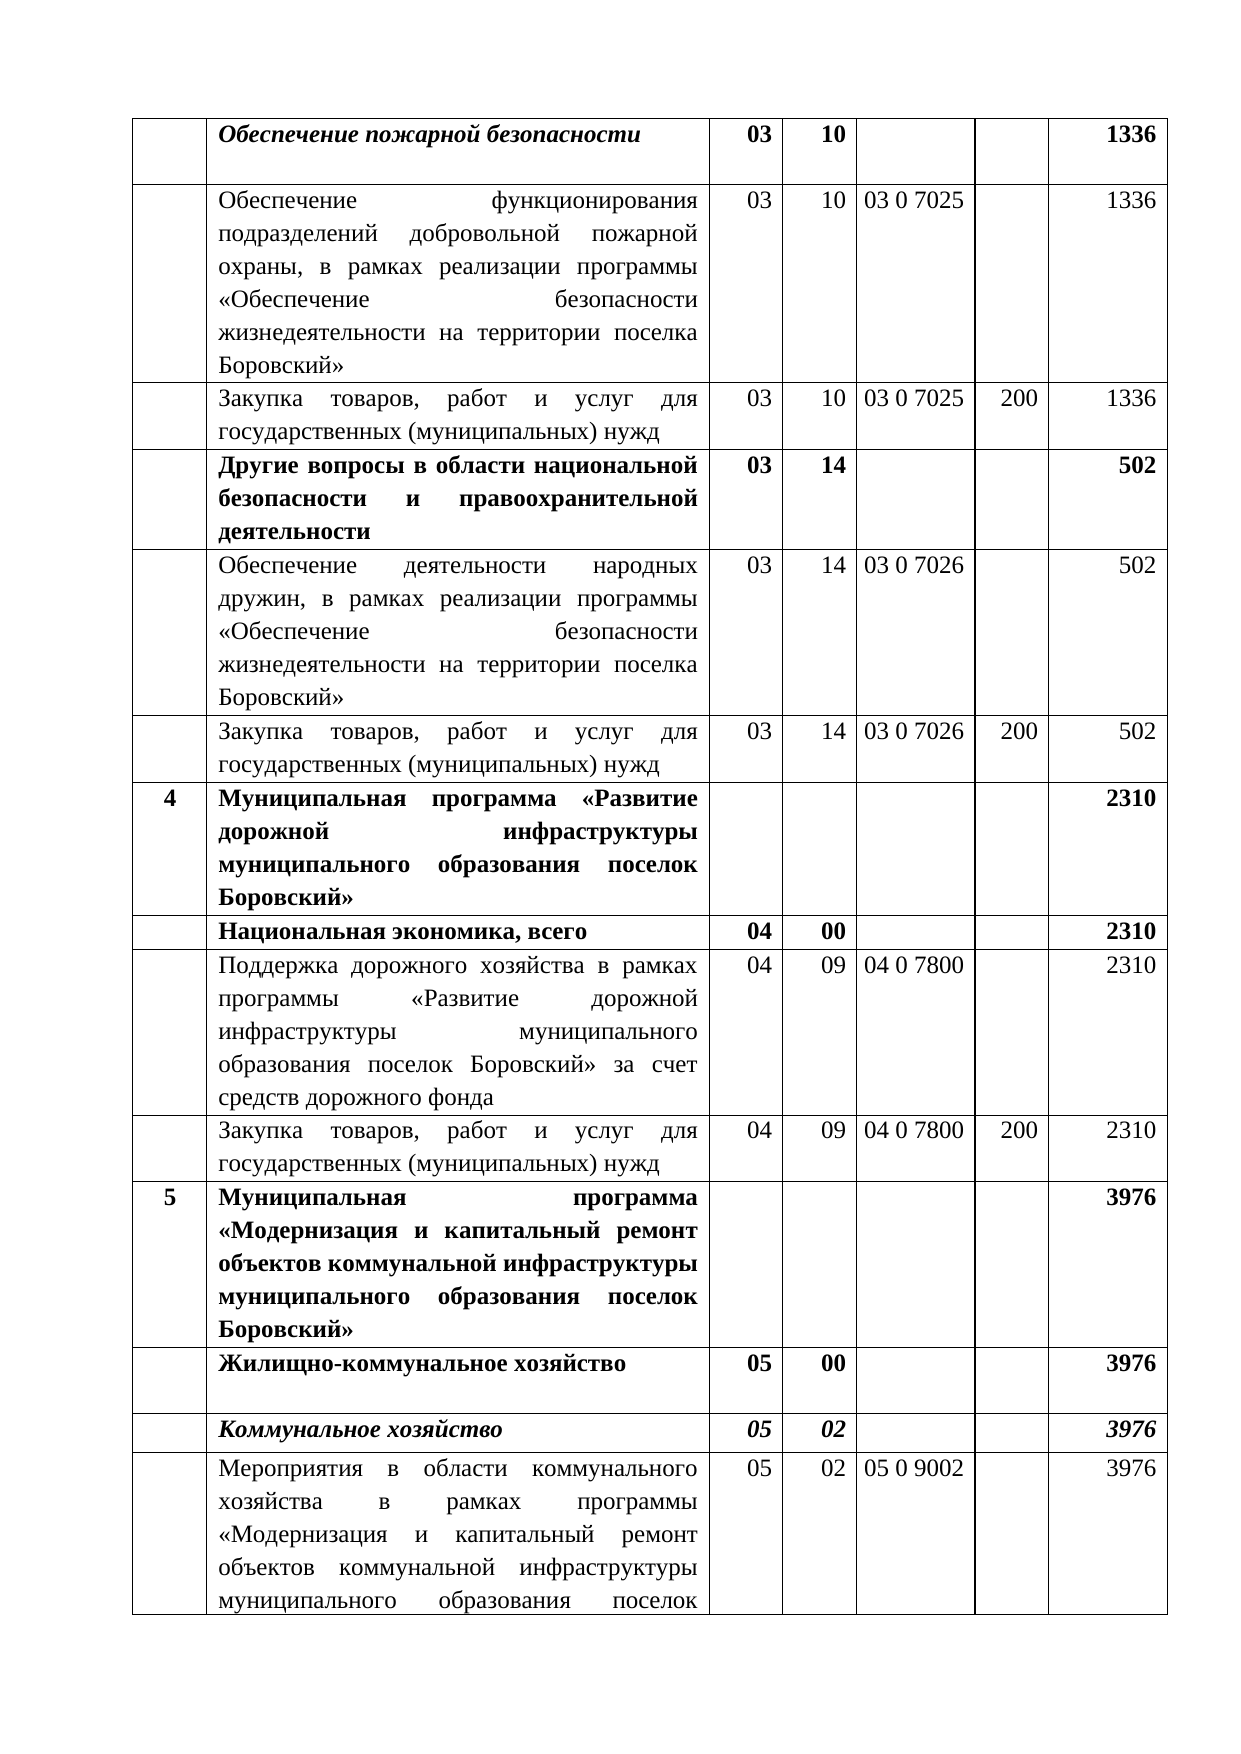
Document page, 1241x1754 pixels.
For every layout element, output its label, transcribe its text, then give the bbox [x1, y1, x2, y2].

table_cell [857, 119, 974, 184]
table_cell [133, 550, 206, 715]
table_cell 03 [710, 550, 782, 715]
table_cell [133, 1348, 206, 1413]
table_cell [133, 185, 206, 382]
table_cell Обеспечение функционирования подразделений добровольной пожарной охраны, в рамках реализации программы «Обеспечение безопасности жизнедеятельности на территории поселка Боровский» [207, 185, 709, 382]
table_cell Национальная экономика, всего [207, 916, 709, 949]
table_cell 09 [783, 1116, 856, 1181]
table_cell [133, 950, 206, 1114]
table_cell [976, 1414, 1048, 1452]
table_cell 02 [783, 1414, 856, 1452]
table_cell [976, 119, 1048, 184]
table_cell Поддержка дорожного хозяйства в рамках программы «Развитие дорожной инфраструктуры муниципального образования поселок Боровский» за счет средств дорожного фонда [207, 950, 709, 1114]
table_cell Закупка товаров, работ и услуг для государственных (муниципальных) нужд [207, 1116, 709, 1181]
table_cell 03 0 7026 [857, 716, 974, 782]
table_cell 502 [1049, 450, 1167, 549]
table_cell 03 0 7025 [857, 185, 974, 382]
table_cell [976, 950, 1048, 1114]
table_cell 05 [710, 1348, 782, 1413]
table_cell [857, 1182, 974, 1347]
table_cell Закупка товаров, работ и услуг для государственных (муниципальных) нужд [207, 383, 709, 449]
table_cell 200 [976, 1116, 1048, 1181]
table_cell [710, 1182, 782, 1347]
table_cell 03 [710, 383, 782, 449]
table_cell [133, 1116, 206, 1181]
table_cell 03 0 7026 [857, 550, 974, 715]
table_cell [133, 916, 206, 949]
table_cell 5 [133, 1182, 206, 1347]
table_cell [783, 1182, 856, 1347]
table_cell 200 [976, 383, 1048, 449]
table_cell 05 0 9002 [857, 1453, 974, 1614]
table_cell 3976 [1049, 1348, 1167, 1413]
table_cell Жилищно-коммунальное хозяйство [207, 1348, 709, 1413]
table_cell 10 [783, 383, 856, 449]
table_cell 10 [783, 185, 856, 382]
table_cell 03 [710, 119, 782, 184]
table_cell 502 [1049, 550, 1167, 715]
table_cell 04 0 7800 [857, 1116, 974, 1181]
table_cell Закупка товаров, работ и услуг для государственных (муниципальных) нужд [207, 716, 709, 782]
table_cell Другие вопросы в области национальной безопасности и правоохранительной деятельности [207, 450, 709, 549]
table_cell Коммунальное хозяйство [207, 1414, 709, 1452]
table_cell 00 [783, 916, 856, 949]
table_cell 2310 [1049, 1116, 1167, 1181]
table_cell 2310 [1049, 916, 1167, 949]
table_cell 04 [710, 1116, 782, 1181]
table_cell [857, 1348, 974, 1413]
table_cell [133, 1414, 206, 1452]
table_cell 04 [710, 950, 782, 1114]
table_cell 09 [783, 950, 856, 1114]
table_cell 2310 [1049, 783, 1167, 915]
table_cell 02 [783, 1453, 856, 1614]
table_cell 1336 [1049, 119, 1167, 184]
table_cell 1336 [1049, 383, 1167, 449]
table_cell [133, 119, 206, 184]
table_cell 00 [783, 1348, 856, 1413]
table_cell 502 [1049, 716, 1167, 782]
table_cell 3976 [1049, 1414, 1167, 1452]
table_cell [710, 783, 782, 915]
table_cell 4 [133, 783, 206, 915]
table_cell [133, 383, 206, 449]
table_cell 03 [710, 185, 782, 382]
table_cell [976, 1182, 1048, 1347]
table_cell 3976 [1049, 1182, 1167, 1347]
table_cell [976, 1453, 1048, 1614]
table_cell [133, 716, 206, 782]
table_cell 3976 [1049, 1453, 1167, 1614]
table_cell 1336 [1049, 185, 1167, 382]
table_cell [207, 1453, 709, 1614]
table_cell 03 [710, 450, 782, 549]
table_cell [133, 450, 206, 549]
table_cell 200 [976, 716, 1048, 782]
table_cell [976, 185, 1048, 382]
table_cell 05 [710, 1453, 782, 1614]
table_cell Муниципальная программа «Развитие дорожной инфраструктуры муниципального образования поселок Боровский» [207, 783, 709, 915]
table_cell [857, 1414, 974, 1452]
table_cell 10 [783, 119, 856, 184]
table_cell 05 [710, 1414, 782, 1452]
table_cell [783, 783, 856, 915]
table_cell [976, 783, 1048, 915]
table_cell 04 [710, 916, 782, 949]
table_cell [976, 550, 1048, 715]
table_cell 03 [710, 716, 782, 782]
table_cell 04 0 7800 [857, 950, 974, 1114]
table_cell [976, 450, 1048, 549]
table_cell 14 [783, 450, 856, 549]
table_cell Муниципальная программа «Модернизация и капитальный ремонт объектов коммунальной инфраструктуры муниципального образования поселок Боровский» [207, 1182, 709, 1347]
table_cell 2310 [1049, 950, 1167, 1114]
table_cell [976, 916, 1048, 949]
table_cell [133, 1453, 206, 1614]
table_cell Обеспечение пожарной безопасности [207, 119, 709, 184]
table_cell 14 [783, 716, 856, 782]
table_cell 14 [783, 550, 856, 715]
table_cell [857, 783, 974, 915]
table_cell [976, 1348, 1048, 1413]
table_cell Обеспечение деятельности народных дружин, в рамках реализации программы «Обеспечение безопасности жизнедеятельности на территории поселка Боровский» [207, 550, 709, 715]
table_cell 03 0 7025 [857, 383, 974, 449]
table_cell [857, 916, 974, 949]
table_cell [857, 450, 974, 549]
